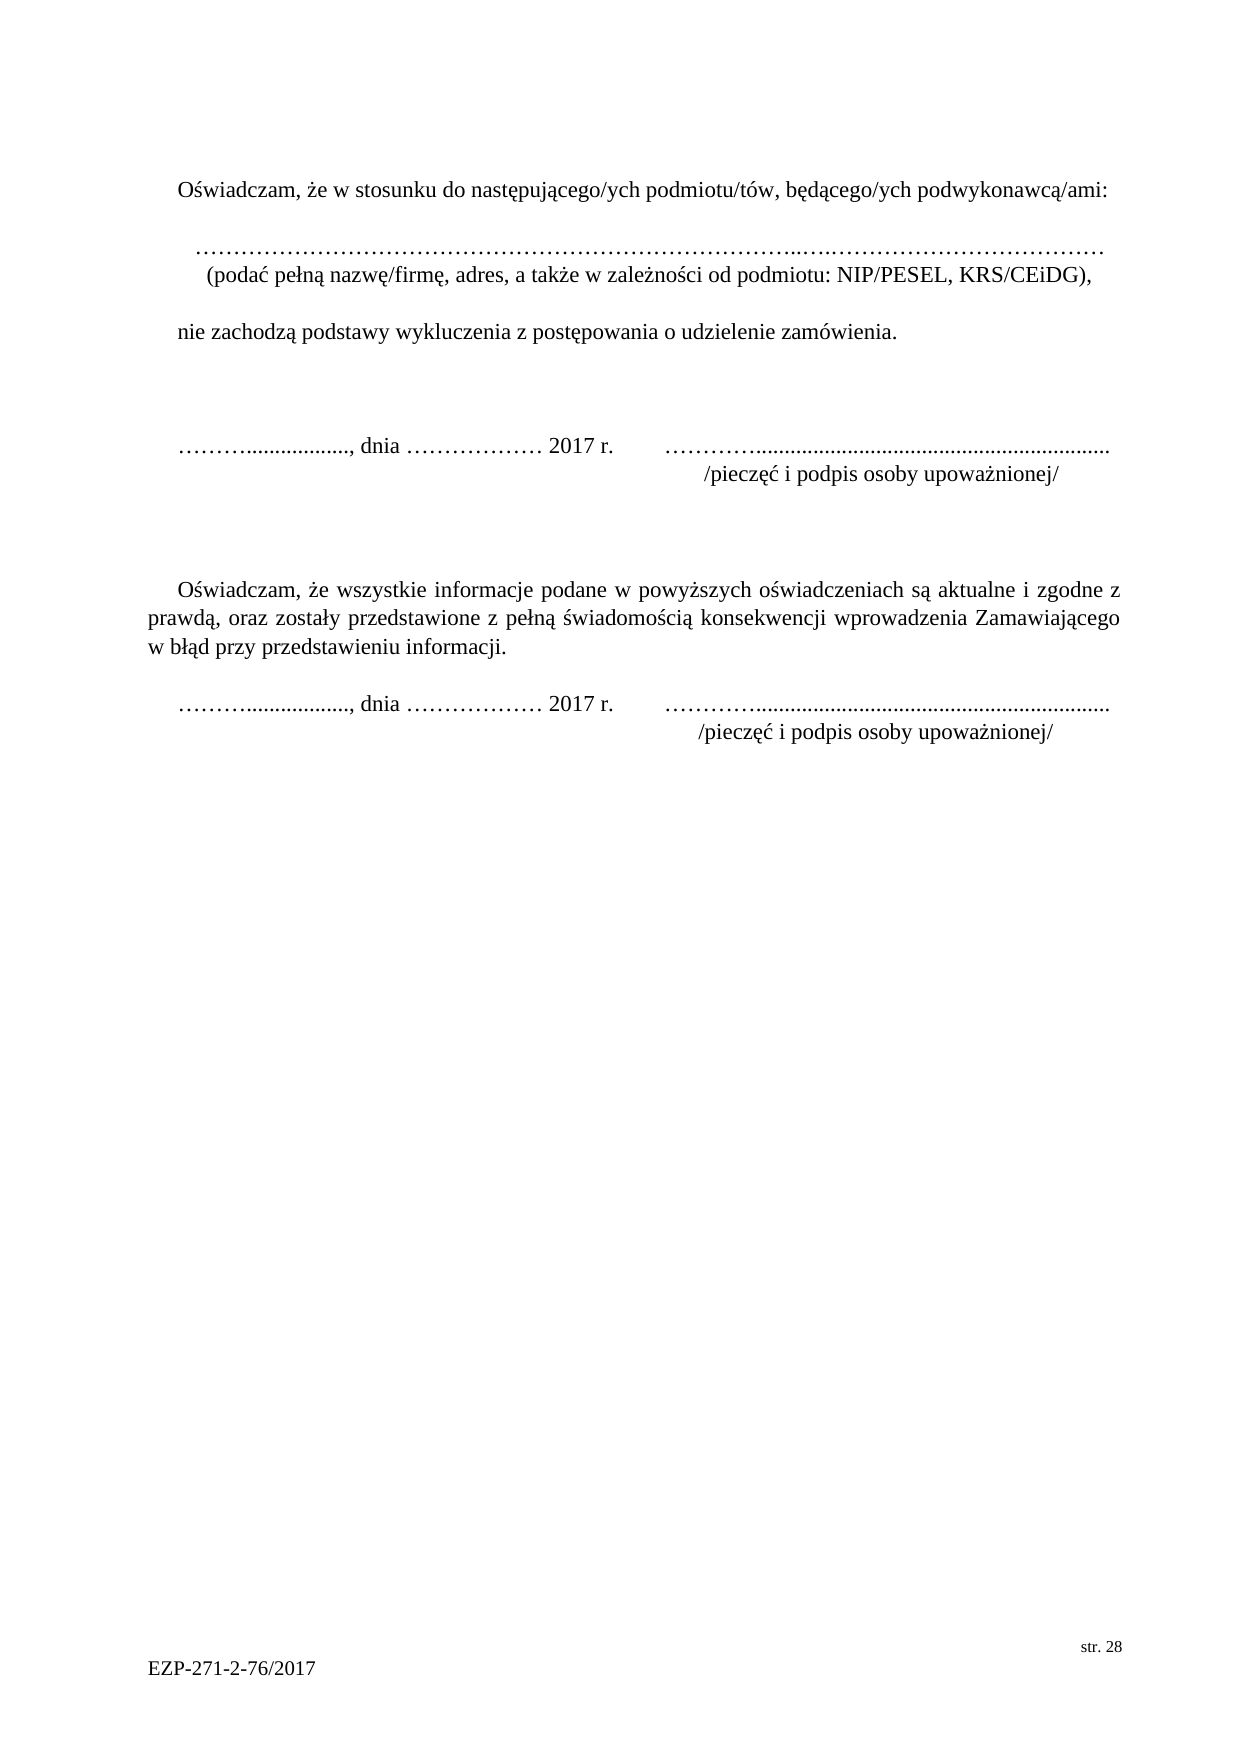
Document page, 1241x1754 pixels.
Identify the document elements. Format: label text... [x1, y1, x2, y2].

text ……………………………………………………………………..….……………………………… [177, 233, 1122, 259]
text Oświadczam, że w stosunku do następującego/ych podmiotu/tów, będącego/ych podwykonawcą/ami: [148, 176, 1122, 202]
text /pieczęć i podpis osoby upoważnionej/ [590, 718, 1122, 744]
text /pieczęć i podpis osoby upoważnionej/ [590, 461, 1122, 487]
text Oświadczam, że wszystkie informacje podane w powyższych oświadczeniach są aktualne i zgodne z prawdą, oraz zostały przedstawione z pełną świadomością konsekwencji wprowadzenia Zamawiającego w błąd przy przedstawieniu informacji. [148, 576, 1122, 659]
text ……….................., dnia ……………… 2017 r. ………….............................................................. [148, 690, 1122, 716]
text (podać pełną nazwę/firmę, adres, a także w zależności od podmiotu: NIP/PESEL, KRS/CEiDG), [177, 261, 1122, 288]
text ……….................., dnia ……………… 2017 r. ………….............................................................. [148, 432, 1122, 458]
text nie zachodzą podstawy wykluczenia z postępowania o udzielenie zamówienia. [148, 318, 1122, 345]
